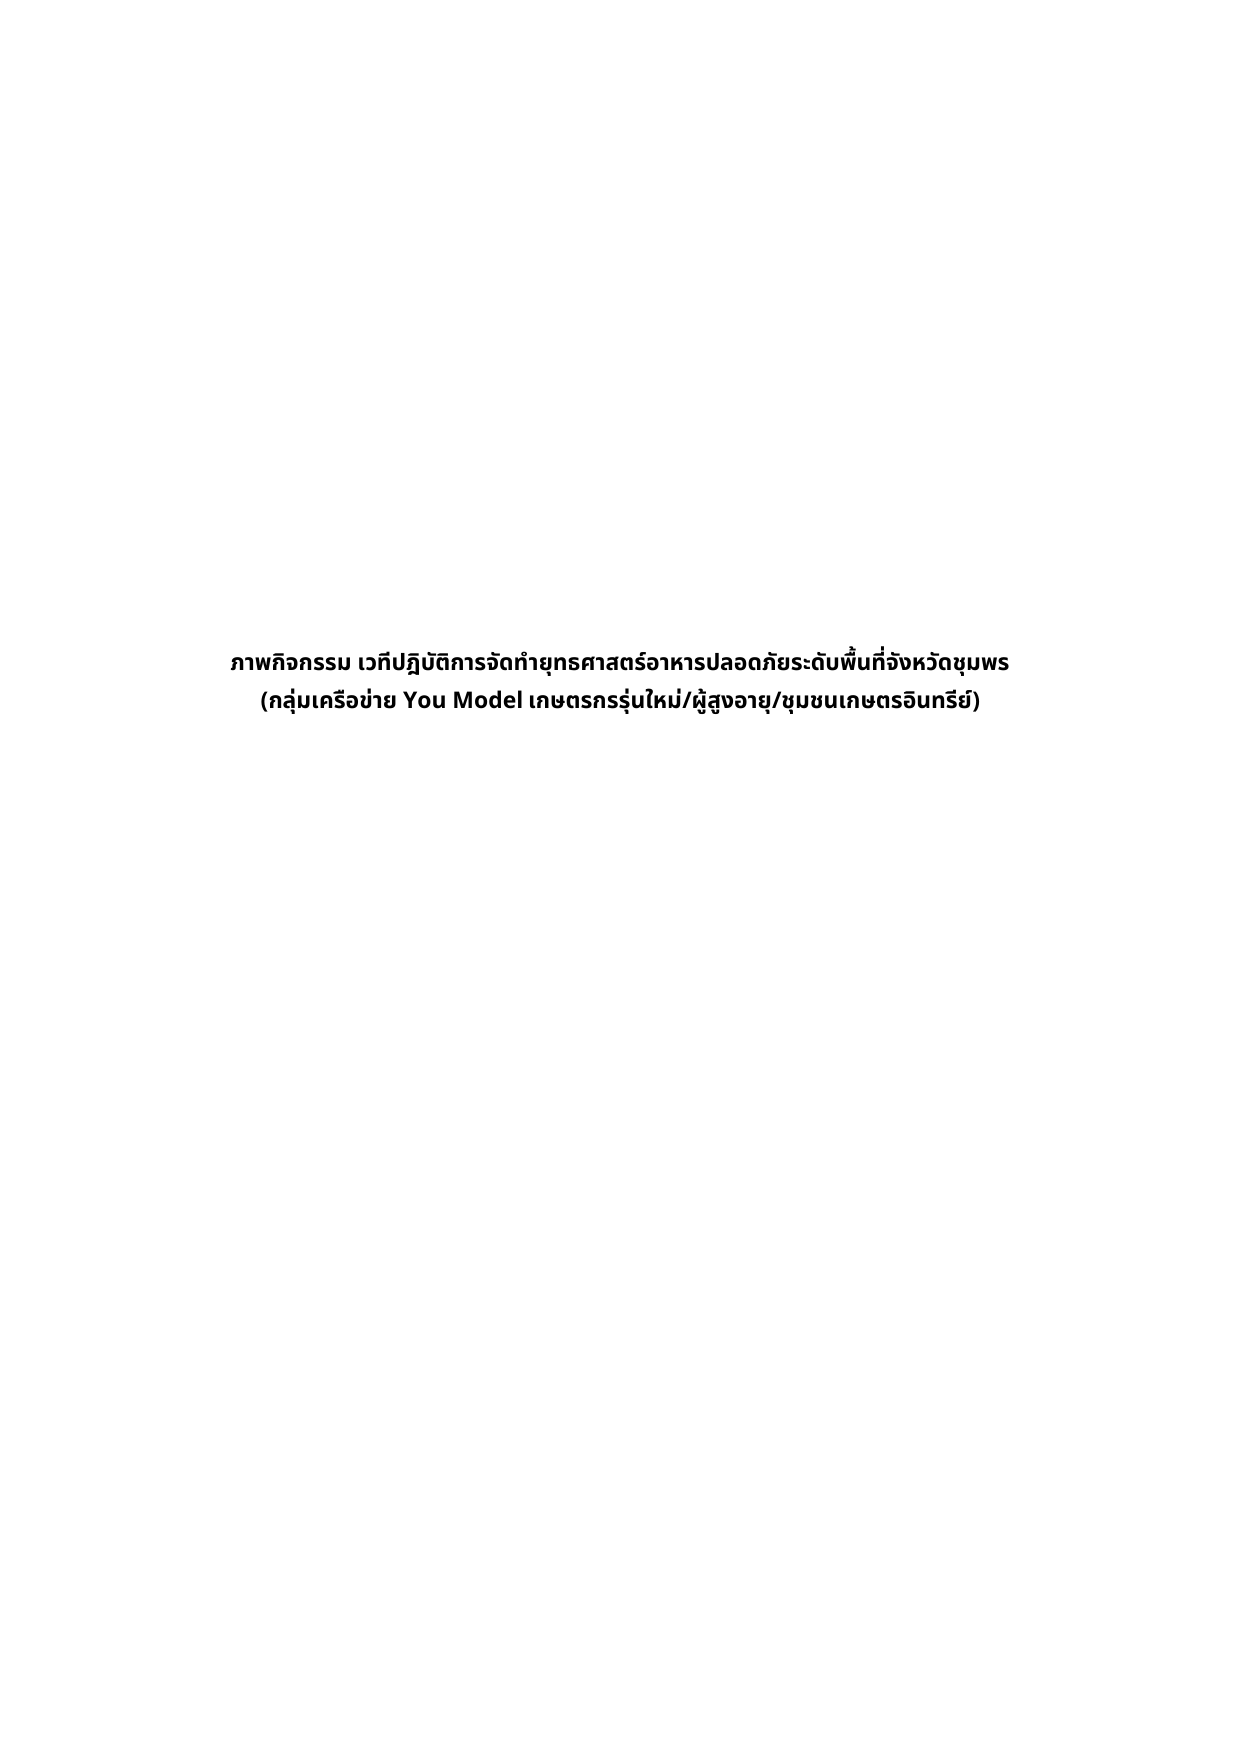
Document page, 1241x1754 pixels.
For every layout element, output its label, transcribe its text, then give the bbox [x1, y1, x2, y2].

text (กลุ่มเครือข่าย You Modelเกษตรกรรุ่นใหม่/ผู้สูงอายุ/ชุมชนเกษตรอินทรีย์) [150, 684, 1090, 718]
text ภาพกิจกรรม เวทีปฎิบัติการจัดทำยุทธศาสตร์อาหารปลอดภัยระดับพื้นที่จังหวัดชุมพร [150, 646, 1090, 681]
